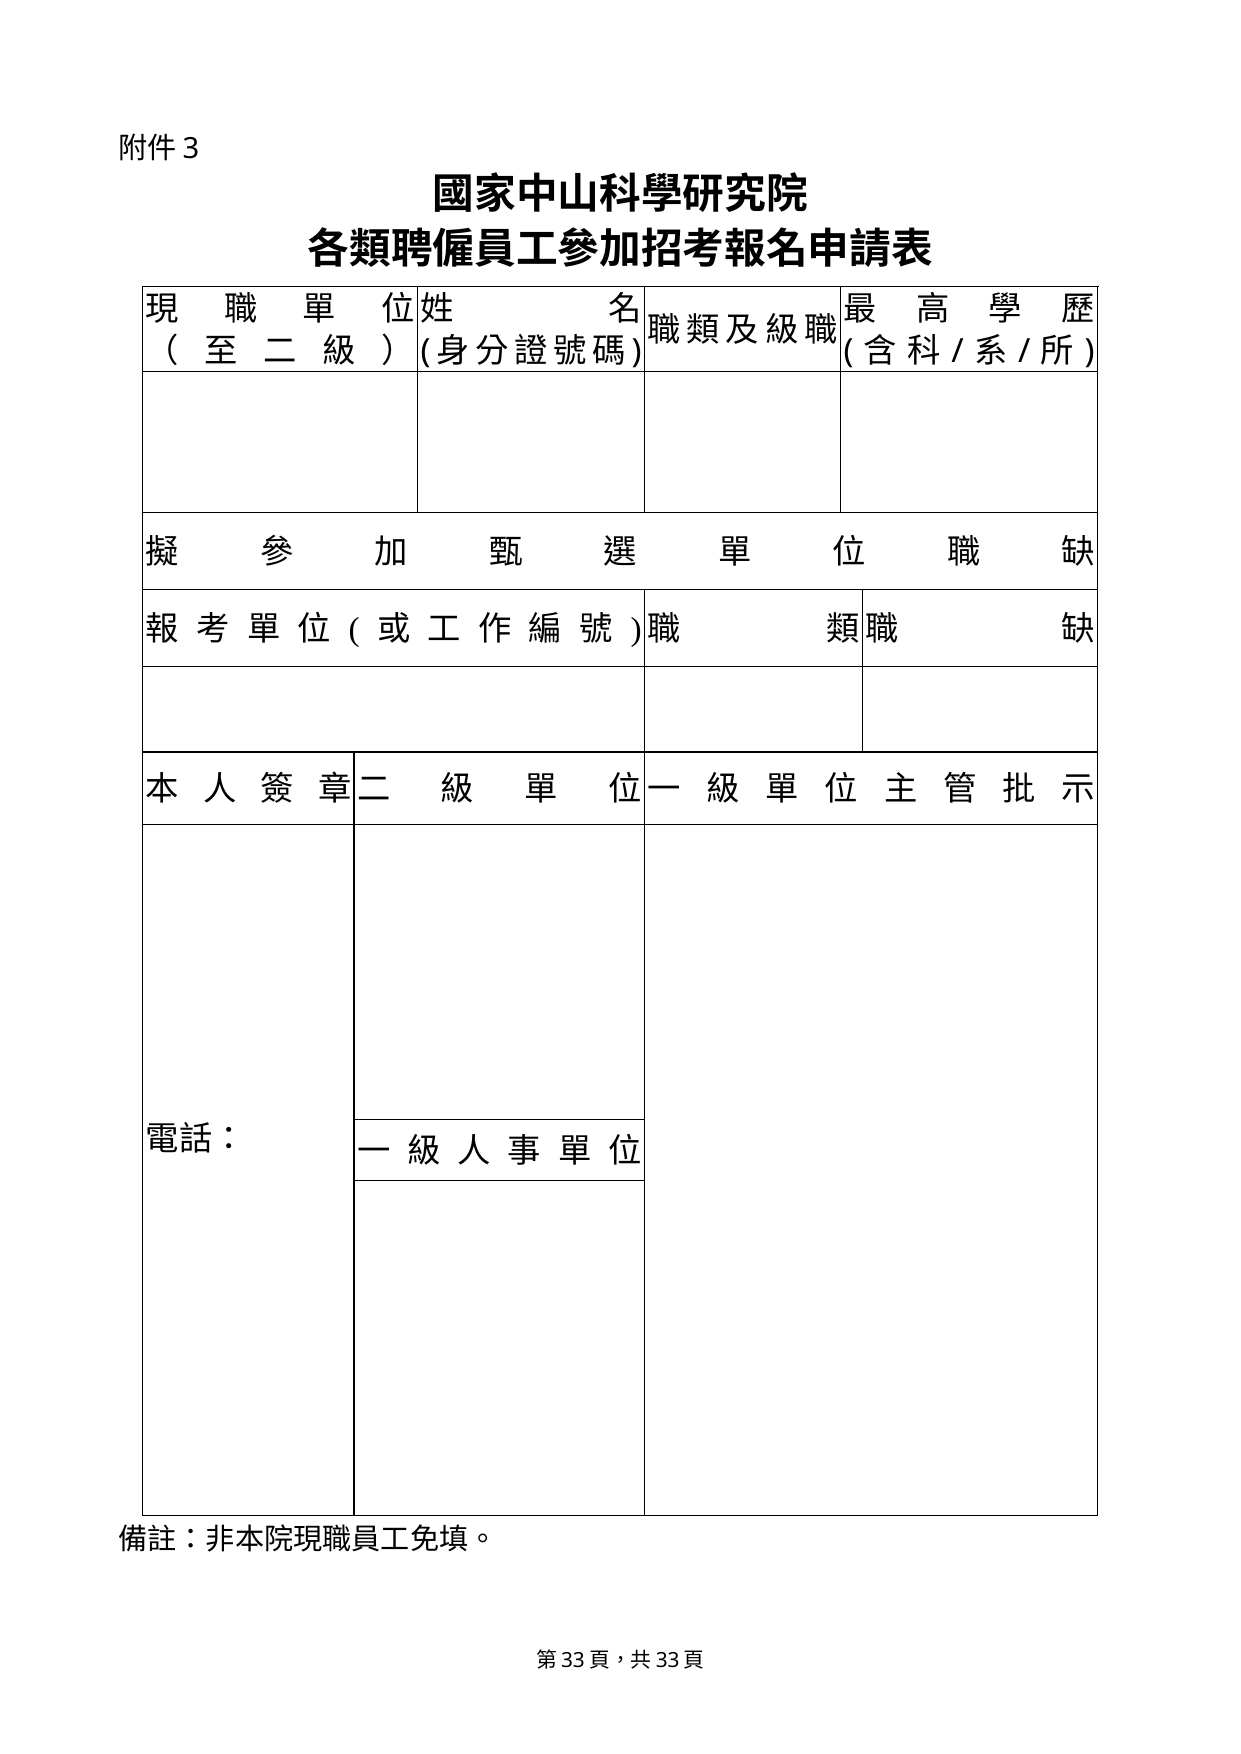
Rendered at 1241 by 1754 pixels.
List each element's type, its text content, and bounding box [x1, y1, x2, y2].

table_header 姓名 (身分證號碼) [418, 287, 644, 371]
table_cell 一級人事單位 [355, 1120, 644, 1180]
table_cell [143, 667, 644, 751]
table_cell [841, 372, 1097, 511]
table_cell 本人簽章 [143, 753, 353, 824]
table_cell [645, 667, 862, 751]
text 備註：非本院現職員工免填。 [118, 1516, 1122, 1558]
text 國家中山科學研究院 [118, 168, 1122, 218]
table_cell [863, 667, 1097, 751]
text 附件3 [118, 118, 1122, 168]
table_cell 職缺 [863, 590, 1097, 666]
table_cell [645, 825, 1097, 1515]
table_header 現職單位 （至二級） [143, 287, 417, 371]
table_cell [355, 1181, 644, 1515]
table_cell [645, 372, 840, 511]
table_cell [355, 825, 644, 1119]
table_cell 二級單位 [355, 753, 644, 824]
table_cell [418, 372, 644, 511]
text 各類聘僱員工參加招考報名申請表 [118, 223, 1122, 273]
table_cell 電話： [143, 825, 353, 1515]
table_header 職類及級職 [645, 287, 840, 371]
table_cell 職類 [645, 590, 862, 666]
table_cell 報考單位(或工作編號) [143, 590, 644, 666]
table_header 最高學歷 (含科/系/所) [841, 287, 1097, 371]
table_cell 一級單位主管批示 [645, 753, 1097, 824]
table_cell [143, 372, 417, 511]
table_cell 擬參加甄選單位職缺 [143, 513, 1097, 589]
